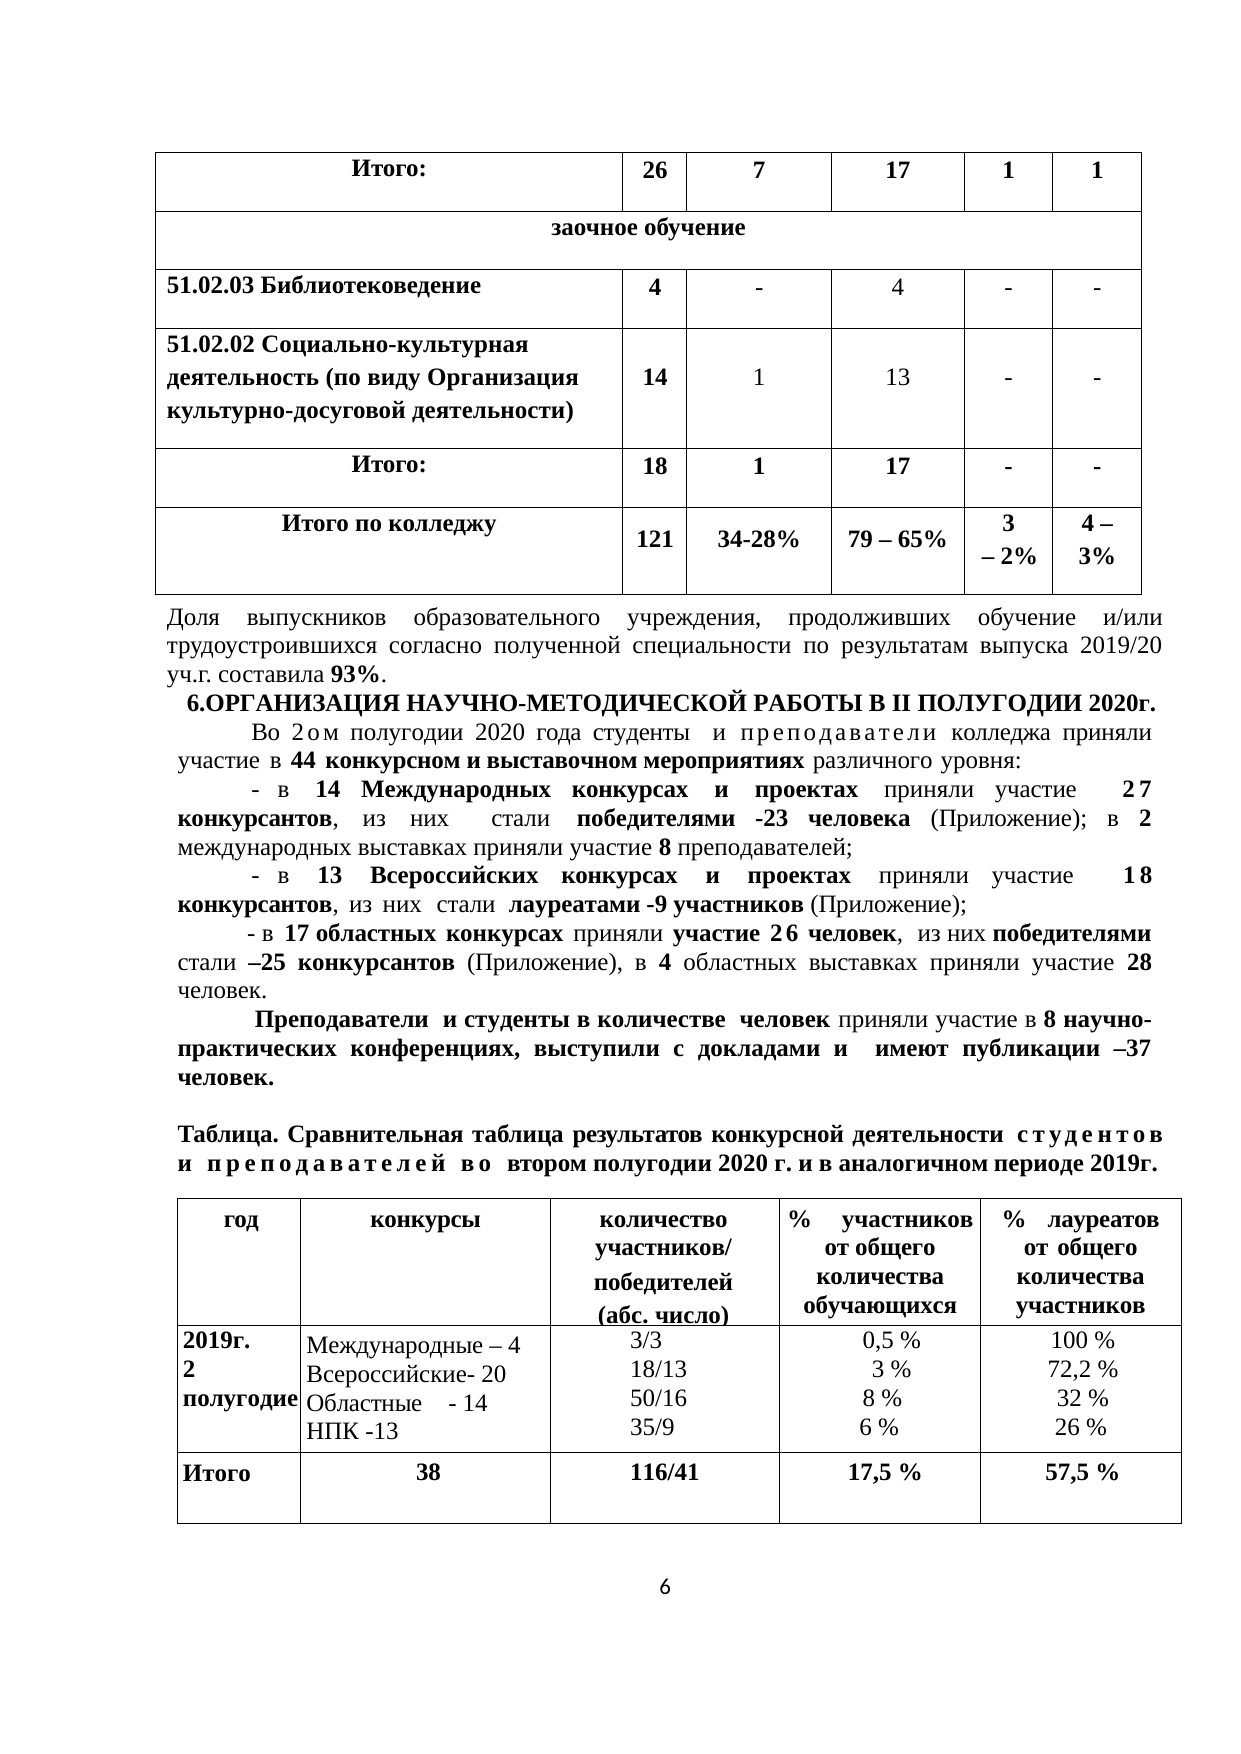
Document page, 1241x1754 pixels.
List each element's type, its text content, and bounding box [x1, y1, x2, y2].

table_cell Итого [178, 1453, 300, 1523]
text Доля выпускников образовательного учреждения, продолживших обучение и/или трудоустроившихся согласно полученной специальности по результатам выпуска 2019/20 уч.г. составила 93%. [167, 602, 1163, 688]
list в 14 Международных конкурсах и проектах приняли участие 27 конкурсантов, из них стали победителями -23 человека (Приложение); в 2 международных выставках приняли участие 8 преподавателей; [177, 774, 1152, 861]
table_cell 2019г. 2 полугодие [178, 1326, 300, 1452]
table_cell 17 [832, 449, 964, 507]
table_cell - [965, 329, 1052, 448]
table_header год [178, 1199, 300, 1325]
table_cell 13 [832, 329, 964, 448]
table_cell Международные – 4 Всероссийские- 20 Областные - 14 НПК -13 [301, 1326, 550, 1452]
table_header % лауреатов от общего количества участников [981, 1199, 1181, 1325]
table_cell - [687, 270, 831, 328]
table_cell 116/41 [551, 1453, 779, 1523]
table_cell 1 [1053, 153, 1141, 211]
table_cell 1 [965, 153, 1052, 211]
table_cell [156, 329, 622, 448]
table_cell 121 [623, 508, 686, 594]
table_cell 79 – 65% [832, 508, 964, 594]
table_cell Итого по колледжу [156, 508, 622, 594]
text Во 2ом полугодии 2020 года студенты и преподаватели колледжа приняли участие в 44 конкурсном и выставочном мероприятиях различного уровня: [177, 717, 1152, 774]
table_cell 3/3 18/13 50/16 35/9 [551, 1326, 779, 1452]
table_header конкурсы [301, 1199, 550, 1325]
table_cell - [965, 449, 1052, 507]
table_cell 38 [301, 1453, 550, 1523]
table_cell - [1053, 329, 1141, 448]
table_cell 7 [687, 153, 831, 211]
table_cell 17 [832, 153, 964, 211]
table_cell Итого: [156, 449, 622, 507]
table_header количество участников/ победителей (абс. число) [551, 1199, 779, 1325]
table_cell 1 [687, 329, 831, 448]
table_cell 0,5 % 3 % 8 % 6 % [780, 1326, 980, 1452]
table_cell 100 % 72,2 % 32 % 26 % [981, 1326, 1181, 1452]
text Преподаватели и студенты в количестве человек приняли участие в 8 научно-практических конференциях, выступили с докладами и имеют публикации –37 человек. [177, 1004, 1152, 1091]
list Таблица. Сравнительная таблица результатов конкурсной деятельности студентов и преподавателей во втором полугодии 2020 г. и в аналогичном периоде 2019г. [177, 1119, 1163, 1177]
table_cell 4 [623, 270, 686, 328]
table_cell 17,5 % [780, 1453, 980, 1523]
table_cell заочное обучение [156, 212, 1141, 269]
table_cell 4 [832, 270, 964, 328]
table_cell 1 [687, 449, 831, 507]
table_cell - [1053, 270, 1141, 328]
table_cell 57,5 % [981, 1453, 1181, 1523]
table_cell 34-28% [687, 508, 831, 594]
table_cell Итого: [156, 153, 622, 211]
table_cell 26 [623, 153, 686, 211]
table_header % участников от общего количества обучающихся [780, 1199, 980, 1325]
table_cell 4 – 3% [1053, 508, 1141, 594]
table_cell - [1053, 449, 1141, 507]
table_cell 14 [623, 329, 686, 448]
list в 13 Всероссийских конкурсах и проектах приняли участие 18 конкурсантов, из них стали лауреатами -9 участников (Приложение); [177, 861, 1152, 918]
table_cell 3 – 2% [965, 508, 1052, 594]
table_cell - [965, 270, 1052, 328]
subtitle 6.ОРГАНИЗАЦИЯ НАУЧНО-МЕТОДИЧЕСКОЙ РАБОТЫ В II ПОЛУГОДИИ 2020г. [179, 688, 1163, 717]
text - в 17 областных конкурсах приняли участие 26 человек, из них победителями стали –25 конкурсантов (Приложение), в 4 областных выставках приняли участие 28 человек. [177, 918, 1152, 1004]
table_cell 18 [623, 449, 686, 507]
table_cell 51.02.03 Библиотековедение [156, 270, 622, 328]
